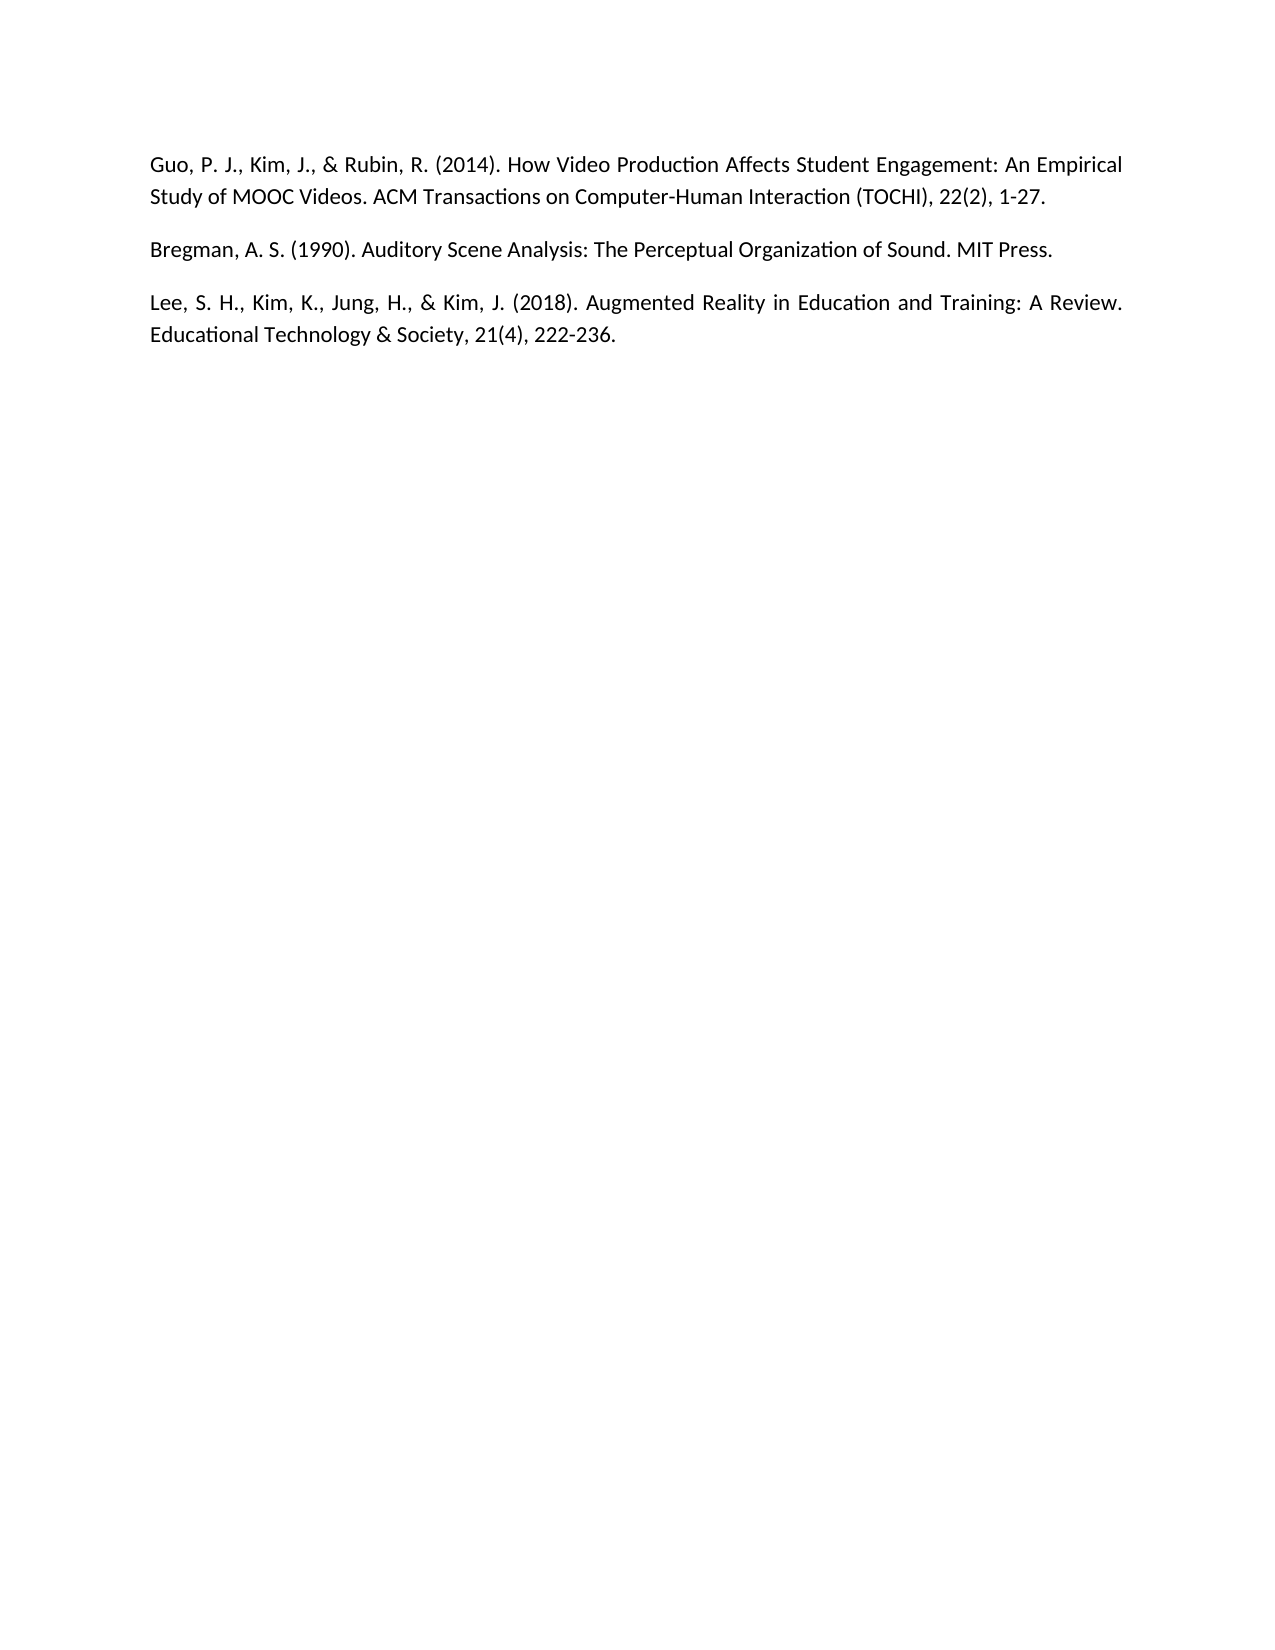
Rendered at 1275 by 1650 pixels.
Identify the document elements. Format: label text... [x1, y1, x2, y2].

text Lee, S. H., Kim, K., Jung, H., & Kim, J. (2018). Augmented Reality in Education and Training: A Review. Educational Technology & Society, 21(4), 222-236. [150, 288, 1125, 348]
text Bregman, A. S. (1990). Auditory Scene Analysis: The Perceptual Organization of Sound. MIT Press. [150, 235, 1125, 263]
text Guo, P. J., Kim, J., & Rubin, R. (2014). How Video Production Affects Student Engagement: An Empirical Study of MOOC Videos. ACM Transactions on Computer-Human Interaction (TOCHI), 22(2), 1-27. [150, 150, 1125, 210]
